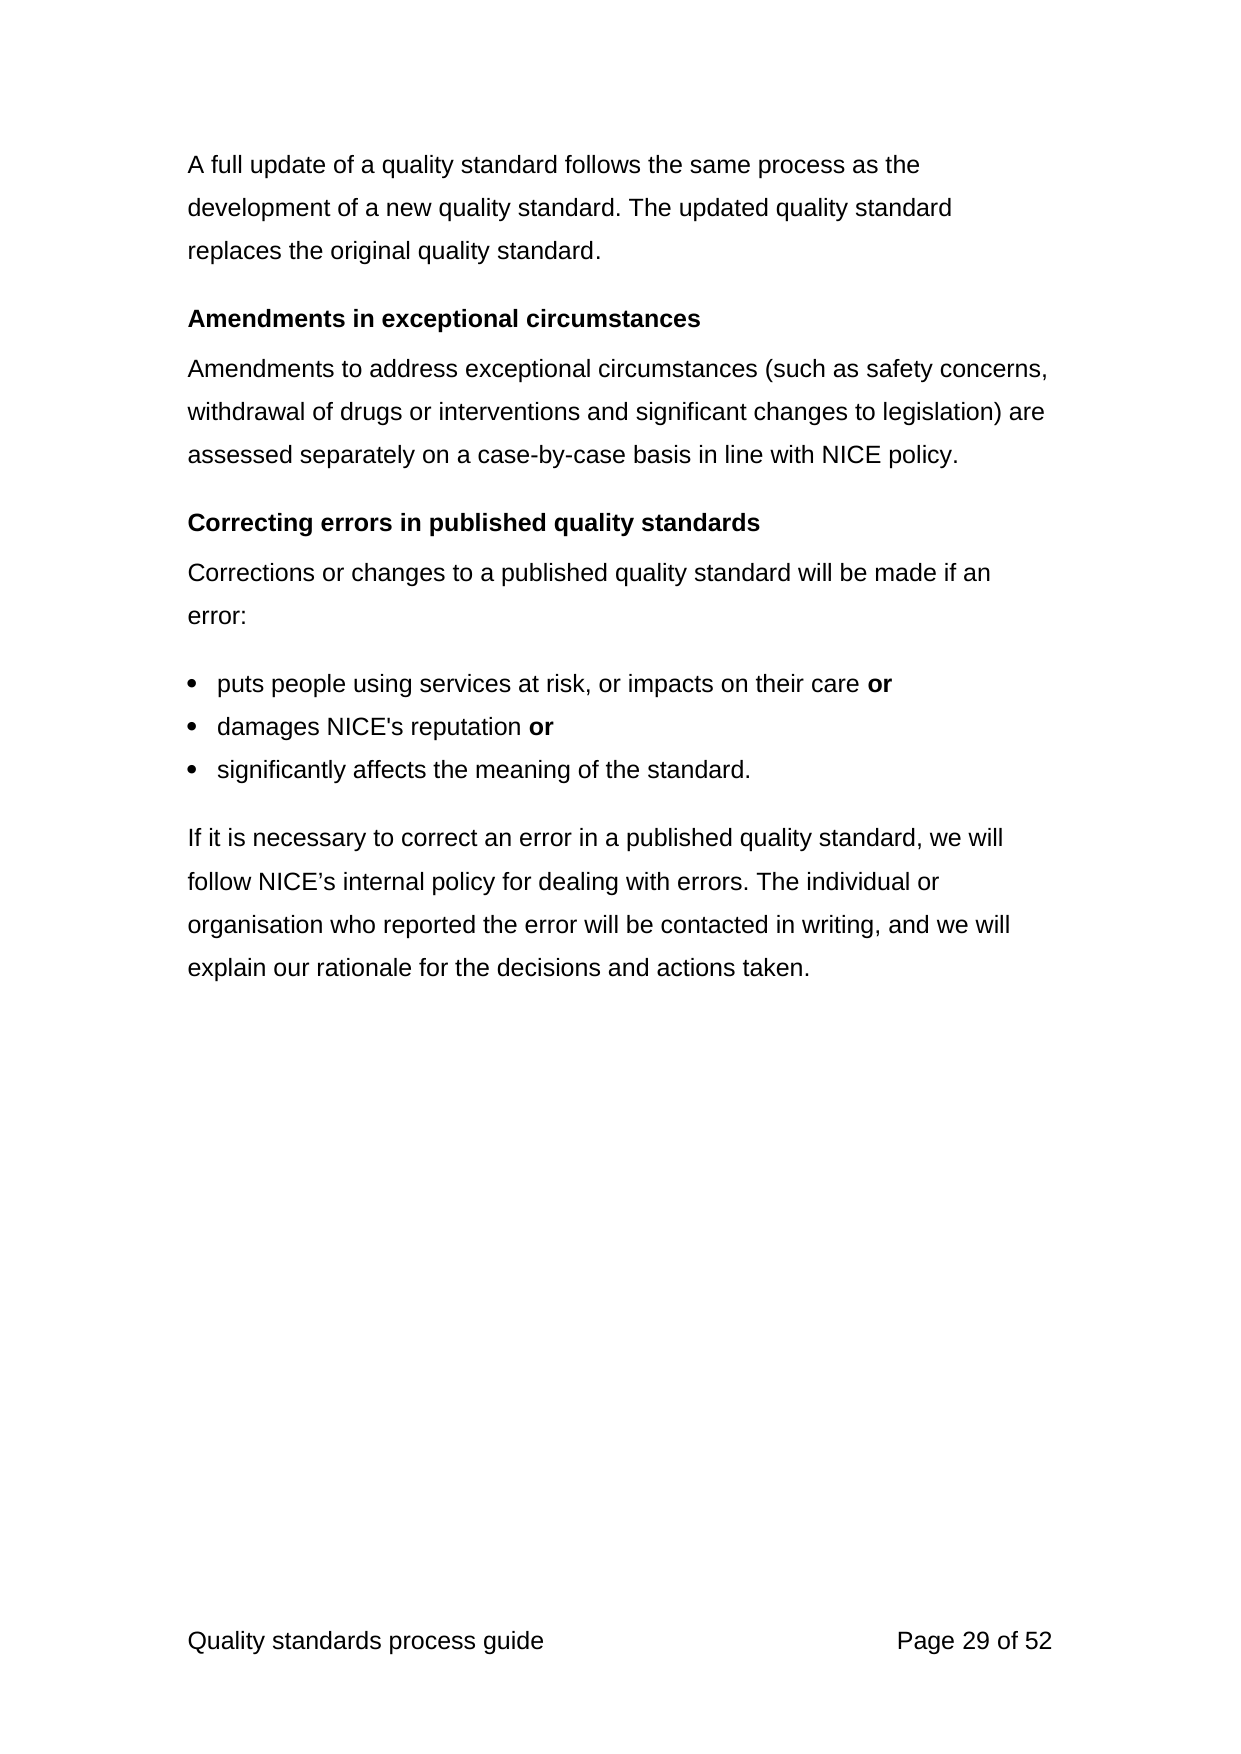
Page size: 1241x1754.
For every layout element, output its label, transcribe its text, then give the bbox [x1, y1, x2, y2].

text Corrections or changes to a published quality standard will be made if an error: [187, 557, 1053, 629]
text significantly affects the meaning of the standard. [187, 755, 1053, 784]
text puts people using services at risk, or impacts on their care or [187, 669, 1053, 698]
text A full update of a quality standard follows the same process as the development of a new quality standard. The updated quality standard replaces the original quality standard. [187, 150, 1053, 265]
text damages NICE's reputation or [187, 712, 1053, 741]
subtitle Correcting errors in published quality standards [187, 508, 1053, 537]
text If it is necessary to correct an error in a published quality standard, we will follow NICE’s internal policy for dealing with errors. The individual or organisation who reported the error will be contacted in writing, and we will explain our rationale for the decisions and actions taken. [187, 823, 1053, 982]
subtitle Amendments in exceptional circumstances [187, 304, 1053, 333]
text Amendments to address exceptional circumstances (such as safety concerns, withdrawal of drugs or interventions and significant changes to legislation) are assessed separately on a case-by-case basis in line with NICE policy. [187, 354, 1053, 469]
